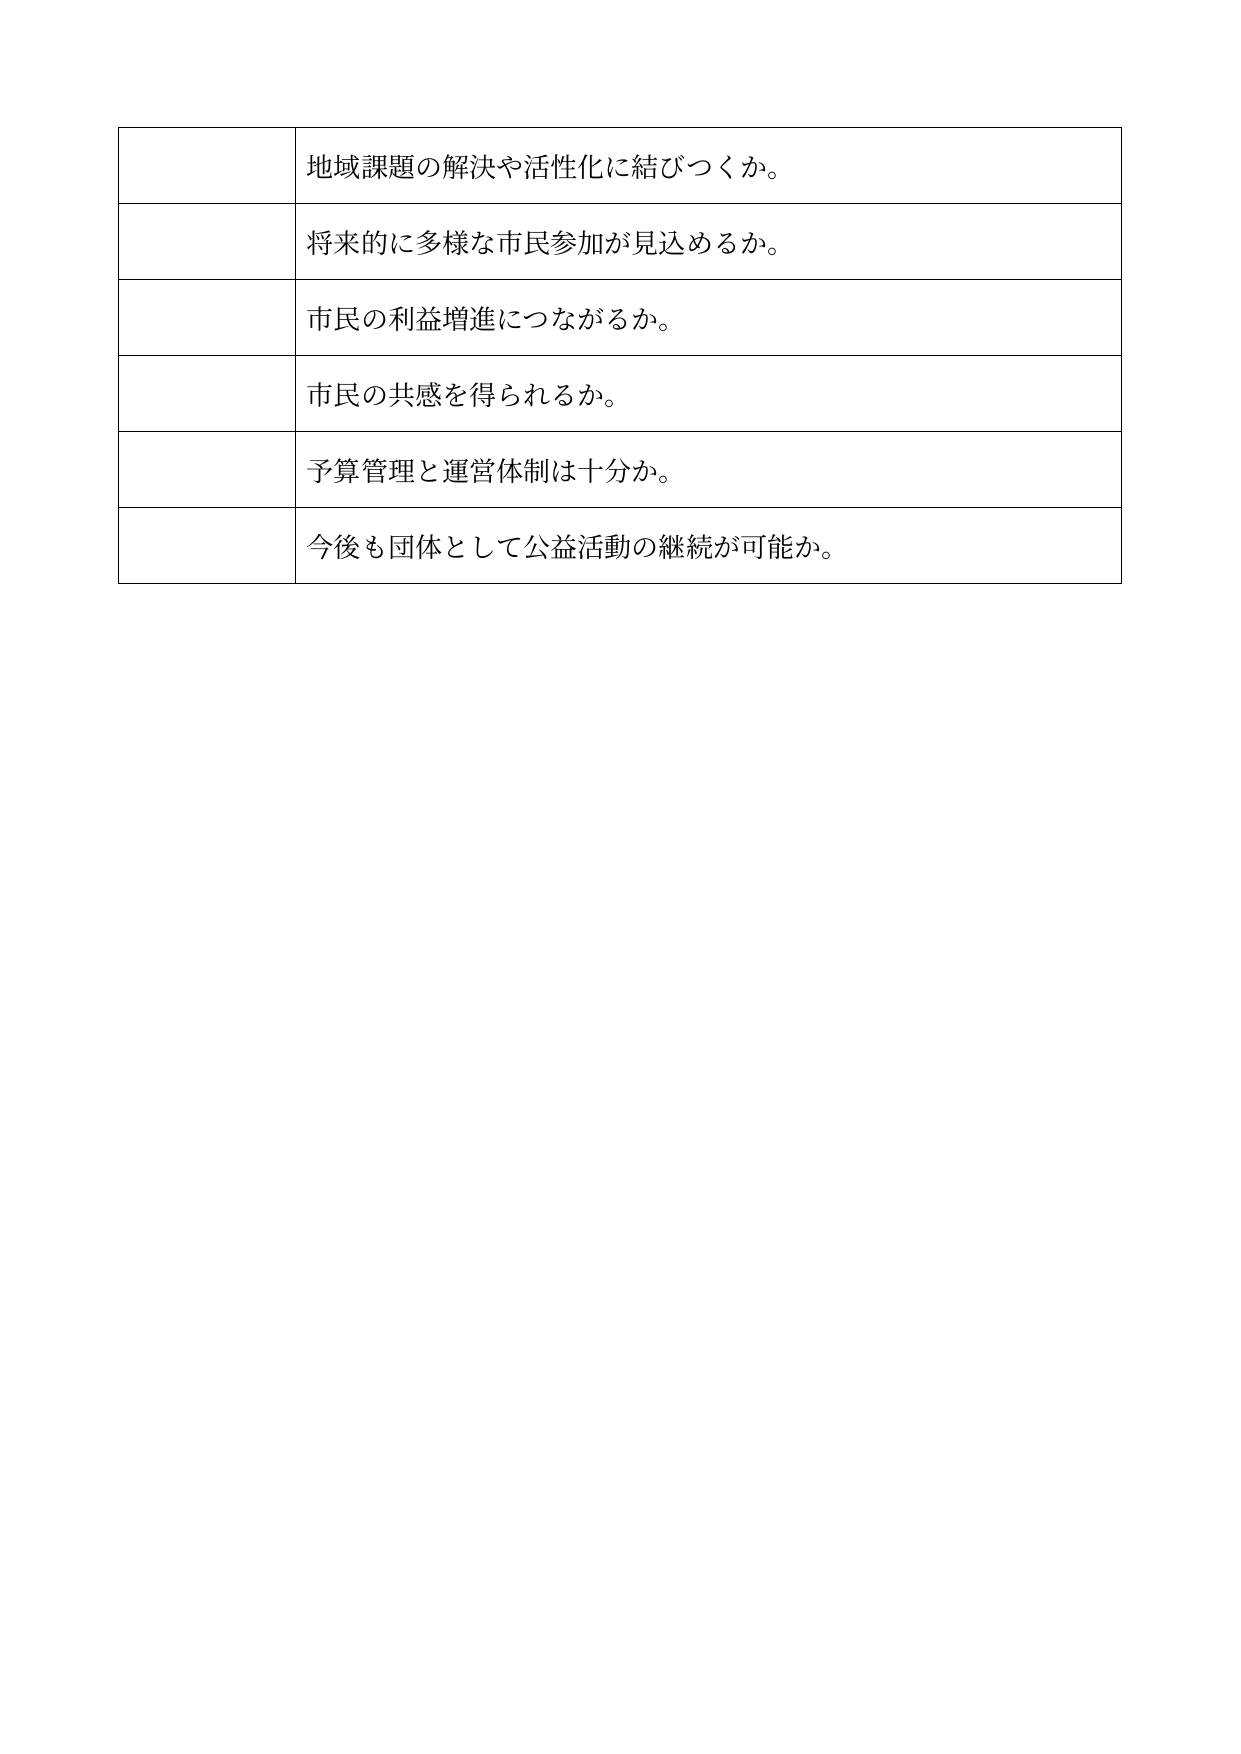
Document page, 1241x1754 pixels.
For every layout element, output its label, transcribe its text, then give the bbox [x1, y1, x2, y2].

table_cell [119, 204, 295, 279]
table_cell [119, 432, 295, 507]
table_cell 市民の利益増進につながるか。 [296, 280, 1121, 355]
table_cell [119, 128, 295, 203]
table_cell 将来的に多様な市民参加が見込めるか。 [296, 204, 1121, 279]
table_cell 予算管理と運営体制は十分か。 [296, 432, 1121, 507]
table_cell [119, 356, 295, 431]
table_cell 今後も団体として公益活動の継続が可能か。 [296, 508, 1121, 583]
table_cell [119, 280, 295, 355]
table_cell 市民の共感を得られるか。 [296, 356, 1121, 431]
table_cell 地域課題の解決や活性化に結びつくか。 [296, 128, 1121, 203]
table_cell [119, 508, 295, 583]
